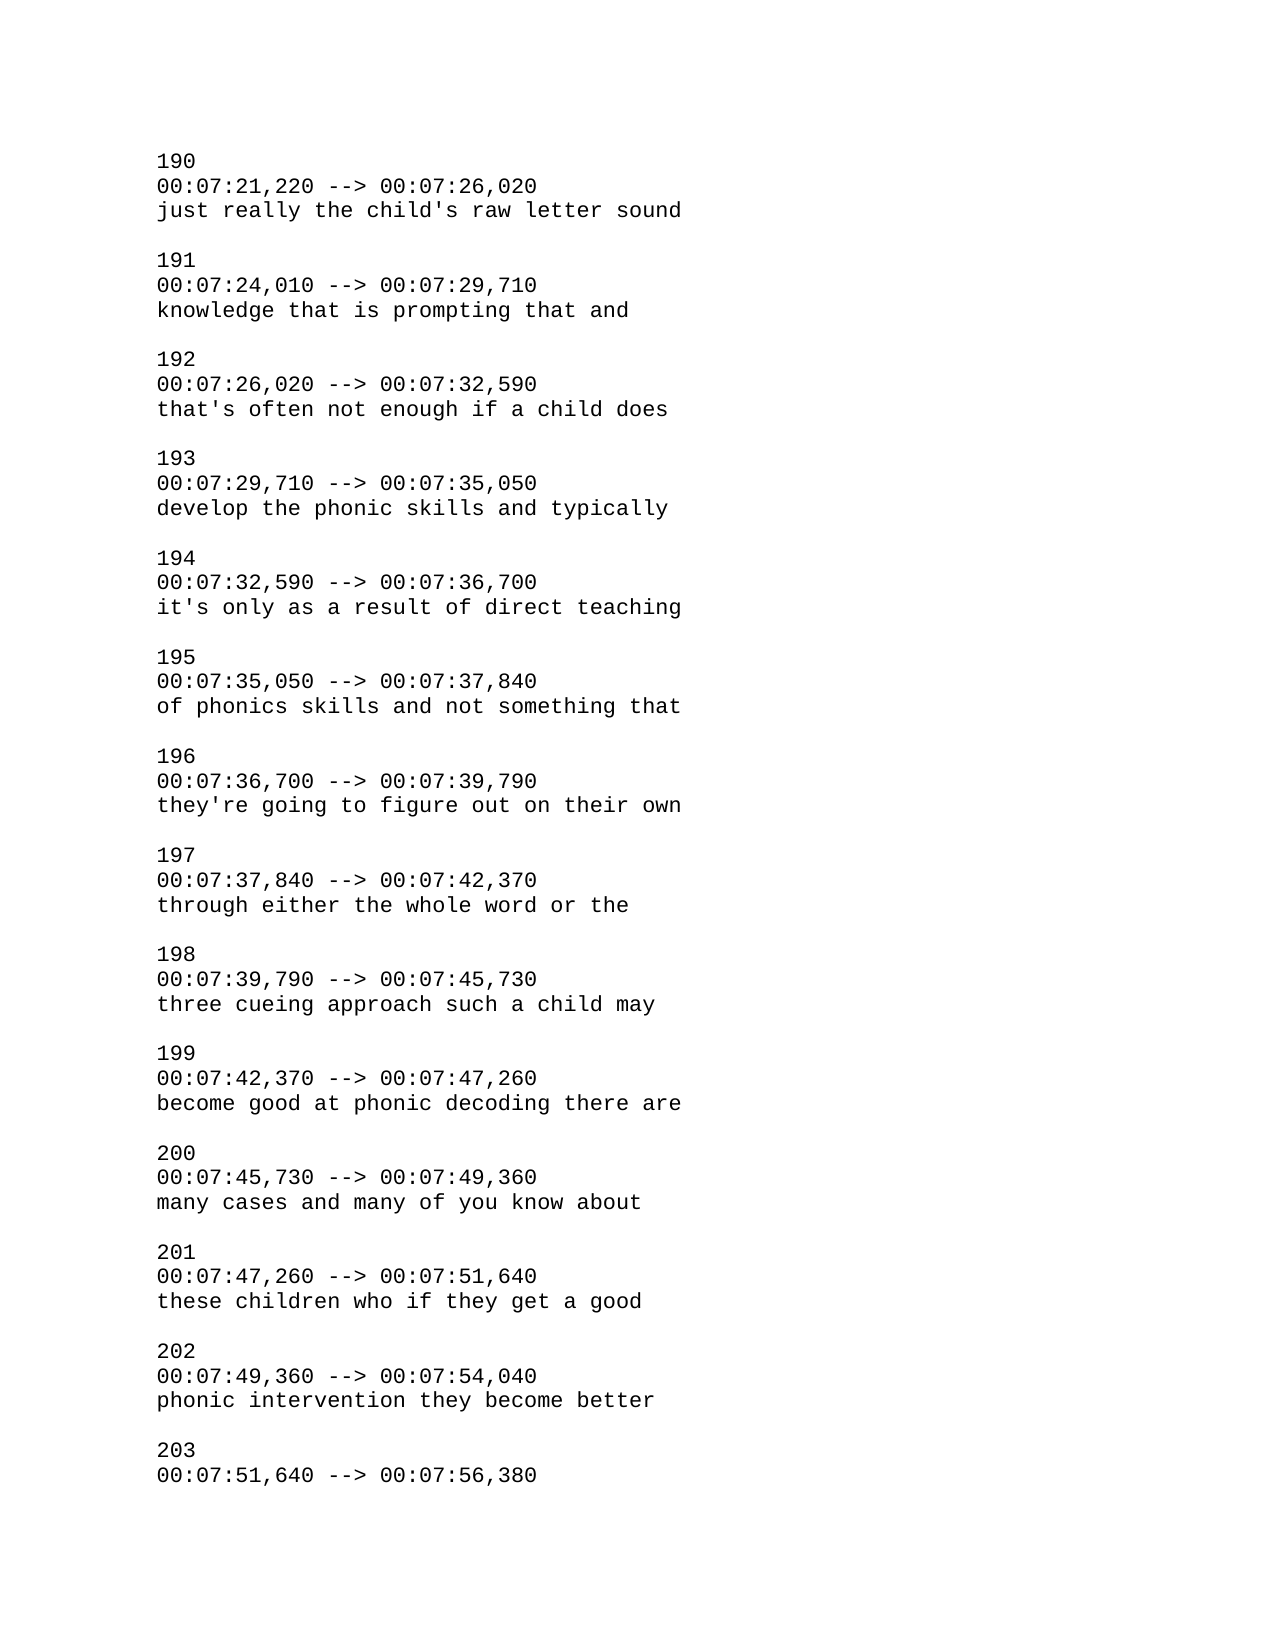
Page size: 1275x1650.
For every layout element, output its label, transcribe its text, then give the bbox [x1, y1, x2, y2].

text 203 [156, 1439, 1118, 1464]
text 201 [156, 1241, 1118, 1266]
text 00:07:51,640 --> 00:07:56,380 [156, 1464, 1118, 1489]
text 00:07:45,730 --> 00:07:49,360 [156, 1166, 1118, 1191]
text develop the phonic skills and typically [156, 497, 1118, 522]
text 200 [156, 1142, 1118, 1166]
text 190 [156, 150, 1118, 175]
text these children who if they get a good [156, 1290, 1118, 1315]
text 195 [156, 646, 1118, 671]
text 00:07:37,840 --> 00:07:42,370 [156, 869, 1118, 894]
text three cueing approach such a child may [156, 993, 1118, 1018]
text 193 [156, 447, 1118, 472]
text phonic intervention they become better [156, 1389, 1118, 1414]
text it's only as a result of direct teaching [156, 596, 1118, 621]
text just really the child's raw letter sound [156, 199, 1118, 224]
text 00:07:47,260 --> 00:07:51,640 [156, 1266, 1118, 1290]
text 00:07:49,360 --> 00:07:54,040 [156, 1365, 1118, 1389]
text of phonics skills and not something that [156, 695, 1118, 720]
text become good at phonic decoding there are [156, 1092, 1118, 1117]
text 194 [156, 547, 1118, 571]
text 00:07:29,710 --> 00:07:35,050 [156, 472, 1118, 497]
text 00:07:24,010 --> 00:07:29,710 [156, 274, 1118, 299]
text they're going to figure out on their own [156, 794, 1118, 819]
text knowledge that is prompting that and [156, 299, 1118, 323]
text 00:07:32,590 --> 00:07:36,700 [156, 571, 1118, 596]
text 00:07:36,700 --> 00:07:39,790 [156, 770, 1118, 794]
text 00:07:35,050 --> 00:07:37,840 [156, 671, 1118, 695]
text through either the whole word or the [156, 894, 1118, 918]
text 00:07:21,220 --> 00:07:26,020 [156, 175, 1118, 199]
text 197 [156, 844, 1118, 869]
text 00:07:39,790 --> 00:07:45,730 [156, 968, 1118, 993]
text 202 [156, 1340, 1118, 1365]
text 192 [156, 348, 1118, 373]
text 191 [156, 249, 1118, 274]
text 196 [156, 745, 1118, 770]
text 198 [156, 943, 1118, 968]
text that's often not enough if a child does [156, 398, 1118, 423]
text many cases and many of you know about [156, 1191, 1118, 1216]
text 00:07:26,020 --> 00:07:32,590 [156, 373, 1118, 398]
text 199 [156, 1042, 1118, 1067]
text 00:07:42,370 --> 00:07:47,260 [156, 1067, 1118, 1092]
